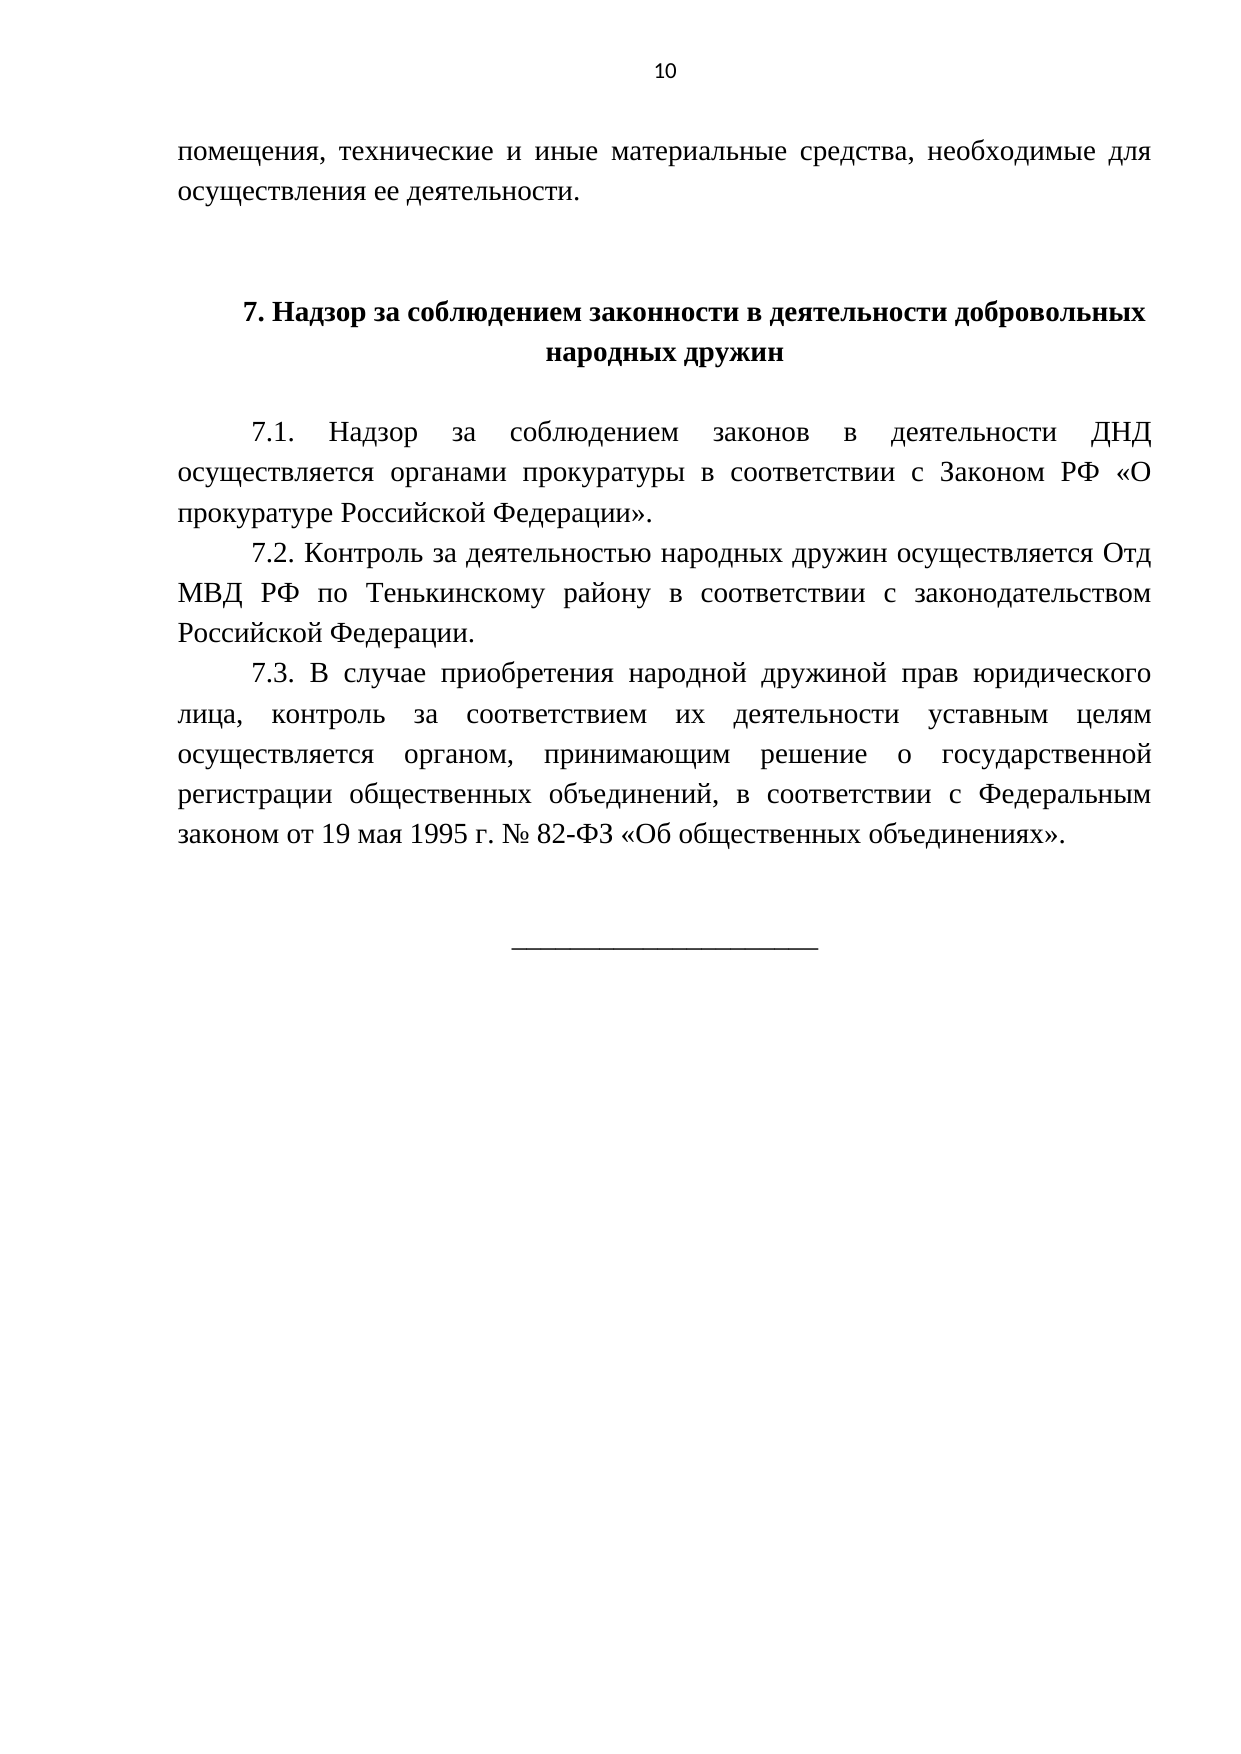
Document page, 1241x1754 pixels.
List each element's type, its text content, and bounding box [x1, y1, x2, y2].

text 7.2. Контроль за деятельностью народных дружин осуществляется Отд МВД РФ по Тенькинскому району в соответствии с законодательством Российской Федерации. [177, 535, 1152, 649]
text 7.3. В случае приобретения народной дружиной прав юридического лица, контроль за соответствием их деятельности уставным целям осуществляется органом, принимающим решение о государственной регистрации общественных объединений, в соответствии с Федеральным законом от 19 мая 1995 г. № 82-ФЗ «Об общественных объединениях». [177, 656, 1152, 850]
text 7. Надзор за соблюдением законности в деятельности добровольных народных дружин [177, 294, 1152, 367]
text 7.1. Надзор за соблюдением законов в деятельности ДНД осуществляется органами прокуратуры в соответствии с Законом РФ «О прокуратуре Российской Федерации». [177, 414, 1152, 528]
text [177, 133, 1152, 207]
text _____________________ [177, 907, 1152, 956]
